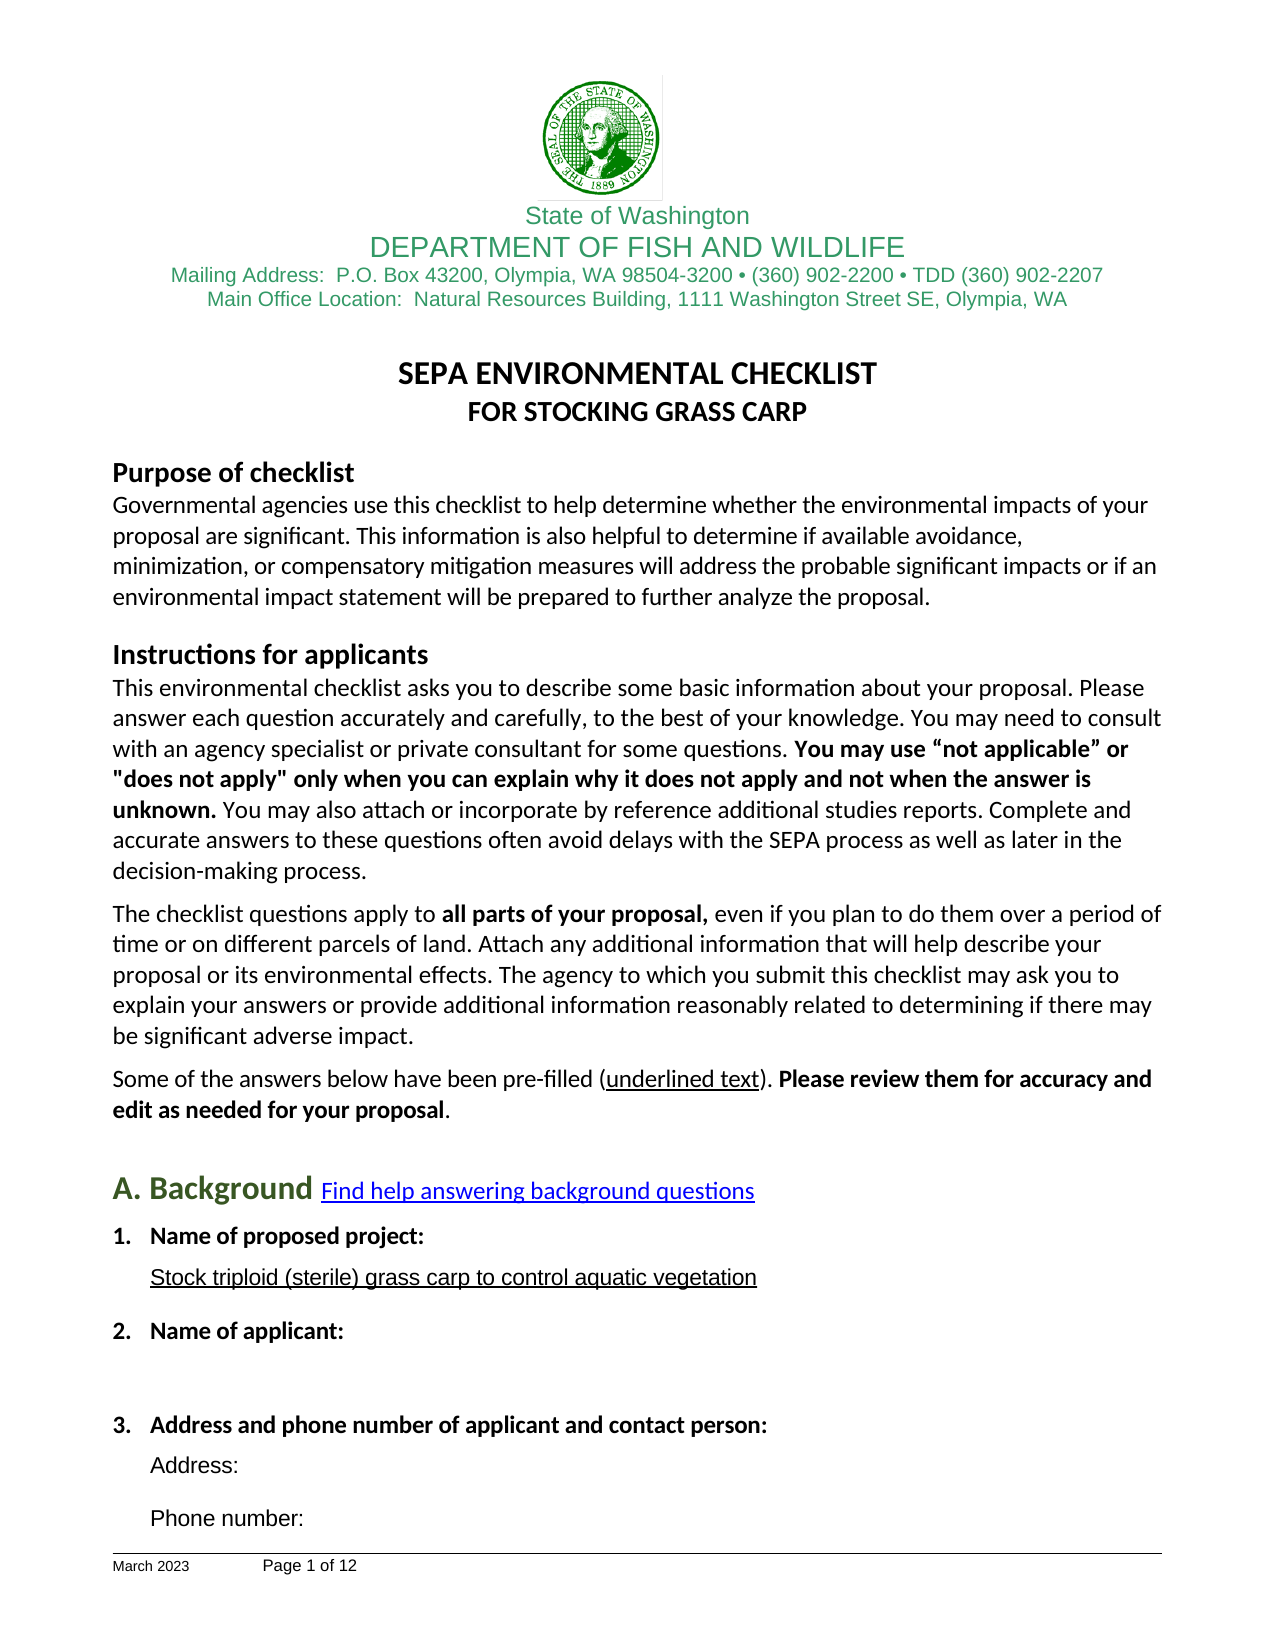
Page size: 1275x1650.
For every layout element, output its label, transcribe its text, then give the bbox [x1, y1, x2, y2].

text The checklist questions apply to all parts of your proposal, even if you plan to do them over a period of time or on different parcels of land. Attach any additional information that will help describe your proposal or its environmental effects. The agency to which you submit this checklist may ask you to explain your answers or provide additional information reasonably related to determining if there may be significant adverse impact. [112, 898, 1162, 1051]
list Address and phone number of applicant and contact person: [112, 1409, 1162, 1440]
text A. Background Find help answering background questions [112, 1167, 1162, 1208]
text Governmental agencies use this checklist to help determine whether the environmental impacts of your proposal are significant. This information is also helpful to determine if available avoidance, minimization, or compensatory mitigation measures will address the probable significant impacts or if an environmental impact statement will be prepared to further analyze the proposal. [112, 489, 1162, 611]
text for stocking grass carp [112, 393, 1162, 429]
text Stock triploid (sterile) grass carp to control aquatic vegetation [150, 1263, 1162, 1290]
list Name of applicant: [112, 1315, 1162, 1345]
text Address: [150, 1452, 1162, 1479]
list Name of proposed project: [112, 1221, 1162, 1251]
text Some of the answers below have been pre-filled (underlined text). Please review them for accuracy and edit as needed for your proposal. [112, 1063, 1162, 1124]
text This environmental checklist asks you to describe some basic information about your proposal. Please answer each question accurately and carefully, to the best of your knowledge. You may need to consult with an agency specialist or private consultant for some questions. You may use “not applicable” or "does not apply" only when you can explain why it does not apply and not when the answer is unknown. You may also attach or incorporate by reference additional studies reports. Complete and accurate answers to these questions often avoid delays with the SEPA process as well as later in the decision-making process. [112, 672, 1162, 886]
picture [537, 75, 663, 201]
text Phone number: [150, 1505, 1162, 1531]
text Instructions for applicants [112, 636, 1162, 672]
text Purpose of checklist [112, 454, 1162, 489]
text SEPA environmental checklist [112, 352, 1162, 393]
